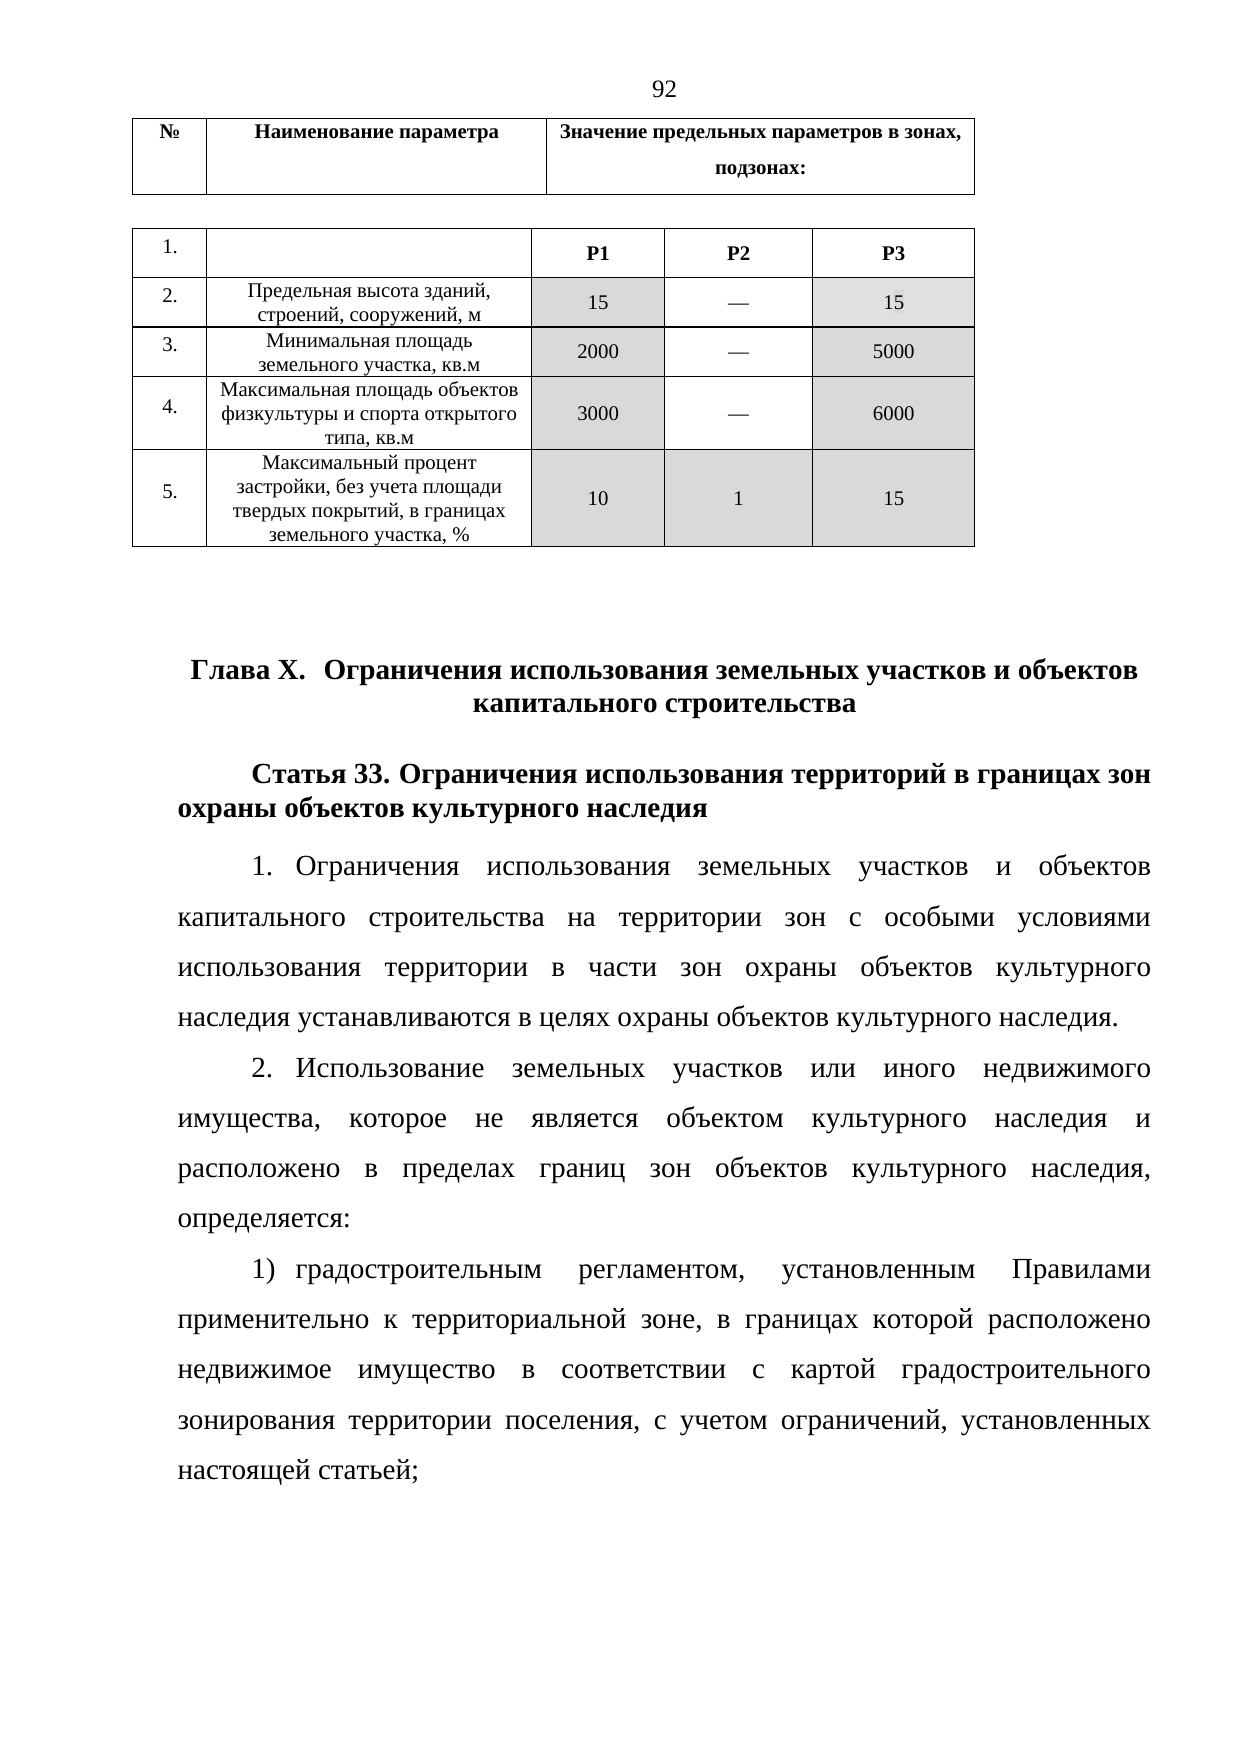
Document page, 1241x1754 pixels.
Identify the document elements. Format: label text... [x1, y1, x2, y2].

list Ограничения использования земельных участков и объектов капитального строительства [177, 652, 1152, 719]
table_header [207, 229, 531, 277]
table_cell 2. [133, 278, 206, 326]
table_header 1. [133, 229, 206, 277]
table_cell 15 [813, 450, 974, 546]
table_header Р3 [813, 229, 974, 277]
table_cell — [665, 377, 812, 449]
list Ограничения использования территорий в границах зон охраны объектов культурного наследия [177, 756, 1152, 823]
table_cell 4. [133, 377, 206, 449]
table_cell 10 [532, 450, 664, 546]
table_cell 3. [133, 328, 206, 376]
table_cell — [665, 278, 812, 326]
table_cell 15 [532, 278, 664, 326]
table_cell Максимальная площадь объектов физкультуры и спорта открытого типа, кв.м [207, 377, 531, 449]
list градостроительным регламентом, установленным Правилами применительно к территориальной зоне, в границах которой расположено недвижимое имущество в соответствии с картой градостроительного зонирования территории поселения, с учетом ограничений, установленных настоящей статьей; [177, 1251, 1152, 1486]
table_cell — [665, 328, 812, 376]
table_cell 3000 [532, 377, 664, 449]
table_cell Минимальная площадь земельного участка, кв.м [207, 328, 531, 376]
table_header Р2 [665, 229, 812, 277]
table_cell 1 [665, 450, 812, 546]
table_header Наименование параметра [207, 119, 546, 193]
list Ограничения использования земельных участков и объектов капитального строительства на территории зон с особыми условиями использования территории в части зон охраны объектов культурного наследия устанавливаются в целях охраны объектов культурного наследия. [177, 848, 1152, 1033]
table_cell Максимальный процент застройки, без учета площади твердых покрытий, в границах земельного участка, % [207, 450, 531, 546]
table_cell Предельная высота зданий, строений, сооружений, м [207, 278, 531, 326]
table_cell 15 [813, 278, 974, 326]
table_cell 5. [133, 450, 206, 546]
table_header № [133, 119, 206, 193]
table_cell 2000 [532, 328, 664, 376]
table_cell 5000 [813, 328, 974, 376]
table_header Р1 [532, 229, 664, 277]
table_header Значение предельных параметров в зонах, подзонах: [547, 119, 974, 193]
table_cell 6000 [813, 377, 974, 449]
list Использование земельных участков или иного недвижимого имущества, которое не является объектом культурного наследия и расположено в пределах границ зон объектов культурного наследия, определяется: [177, 1050, 1152, 1234]
